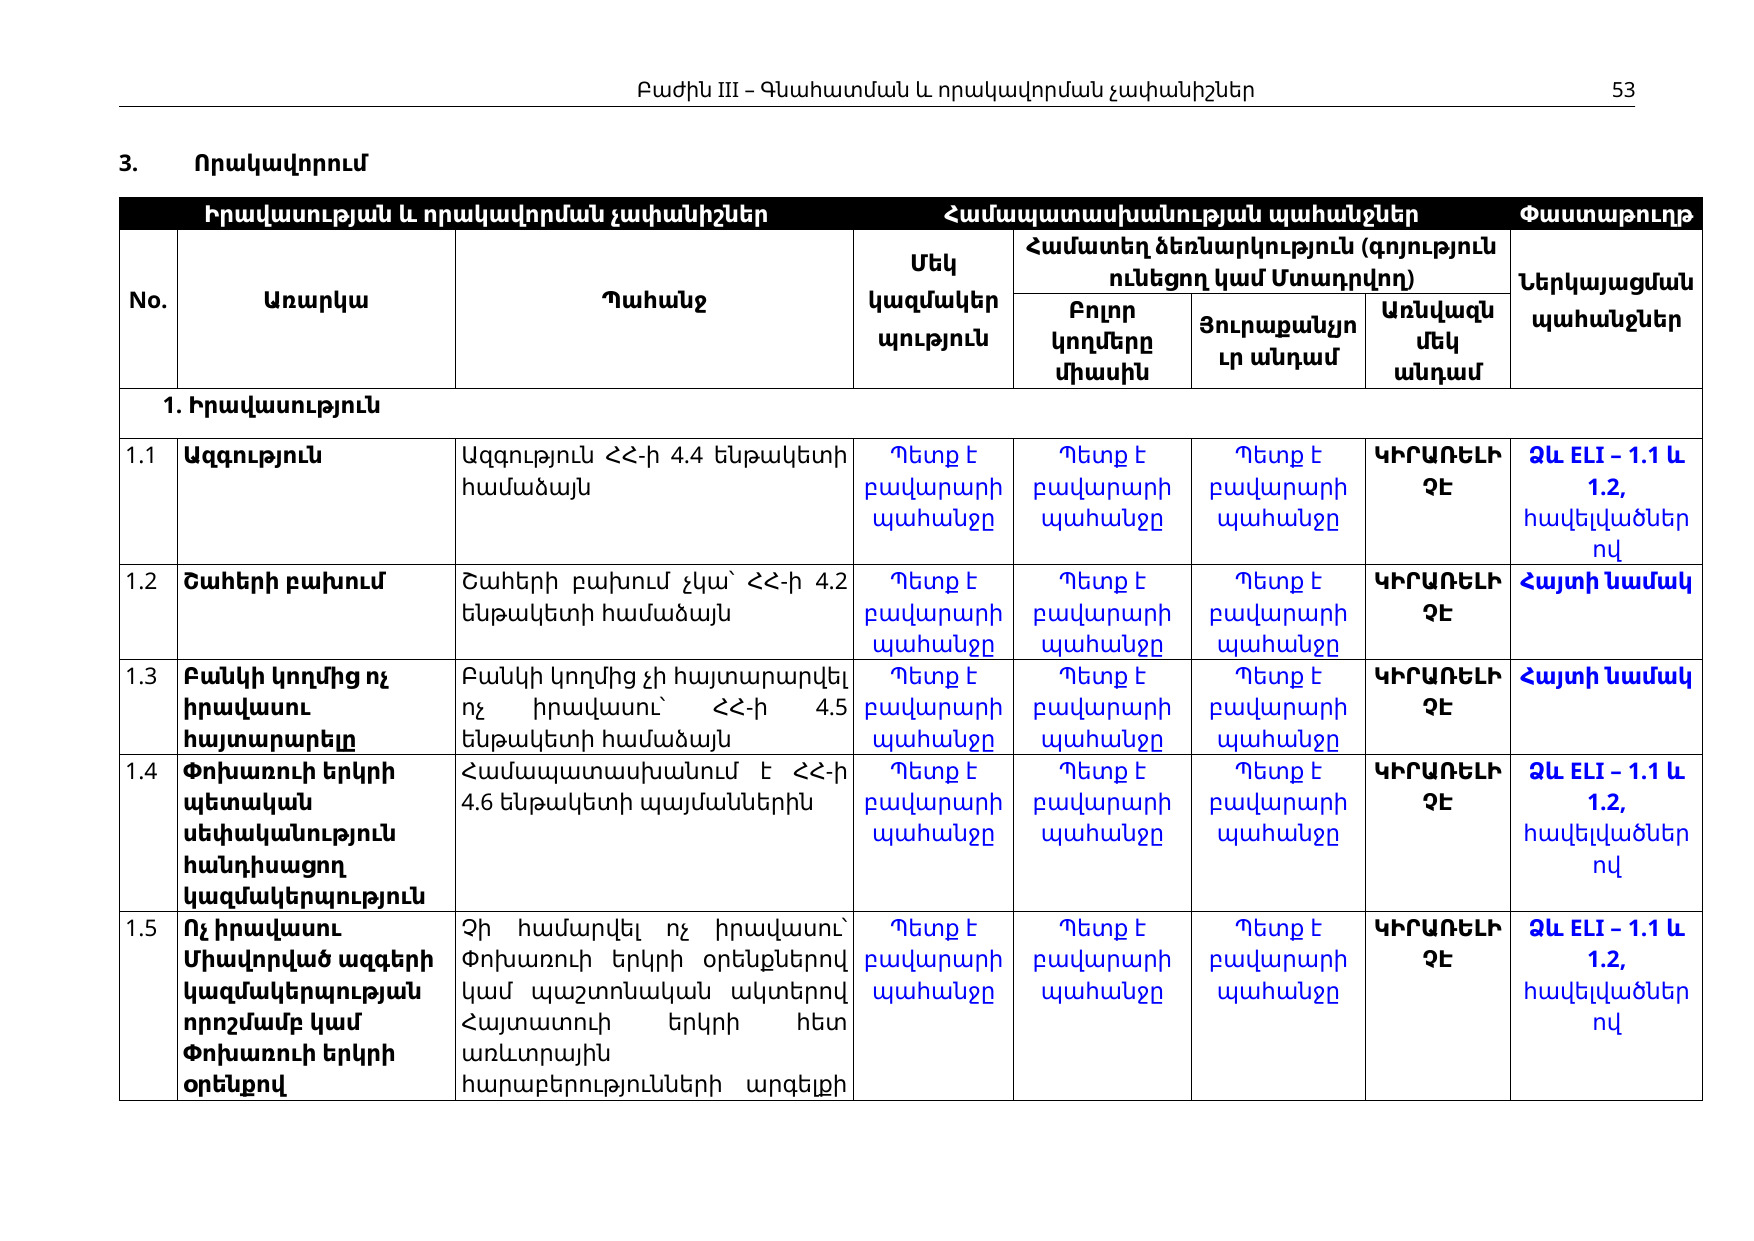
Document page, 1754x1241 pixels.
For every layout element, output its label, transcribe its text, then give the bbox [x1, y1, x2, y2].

table_cell Ձև ELI – 1.1 և 1.2, հավելվածներով [1511, 912, 1702, 1099]
table_cell Առնվազն մեկ անդամ [1366, 294, 1510, 388]
table_cell Յուրաքանչյուր անդամ [1192, 294, 1365, 388]
table_cell Պետք է բավարարի պահանջը [1014, 755, 1191, 911]
table_cell Համատեղ ձեռնարկություն (գոյություն ունեցող կամ Մտադրվող) [1014, 230, 1510, 293]
table_cell Փոխառուի երկրի պետական սեփականություն հանդիսացող կազմակերպություն [178, 755, 455, 911]
table_cell 1.5 [120, 912, 177, 1099]
table_cell 1.3 [120, 660, 177, 754]
table_cell 1.2 [120, 565, 177, 659]
table_cell Շահերի բախում [178, 565, 455, 659]
table_cell Պետք է բավարարի պահանջը [1192, 439, 1365, 564]
table_cell ԿԻՐԱՌԵԼԻ ՉԷ [1366, 565, 1510, 659]
table_cell Պետք է բավարարի պահանջը [1014, 660, 1191, 754]
table_cell Ոչ իրավասու Միավորված ազգերի կազմակերպության որոշմամբ կամ Փոխառուի երկրի օրենքով [178, 912, 455, 1099]
table_header Իրավասության և որակավորման չափանիշներ [120, 198, 853, 229]
table_cell Շահերի բախում չկա՝ ՀՀ-ի 4.2 ենթակետի համաձայն [456, 565, 853, 659]
table_cell Համապատասխանում է ՀՀ-ի 4.6 ենթակետի պայմաններին [456, 755, 853, 911]
table_cell Ձև ELI – 1.1 և 1.2, հավելվածներով [1511, 439, 1702, 564]
table_cell Պետք է բավարարի պահանջը [1192, 565, 1365, 659]
table_cell Պետք է բավարարի պահանջը [854, 755, 1013, 911]
table_cell Ազգություն ՀՀ-ի 4.4 ենթակետի համաձայն [456, 439, 853, 564]
table_cell ԿԻՐԱՌԵԼԻ ՉԷ [1366, 755, 1510, 911]
table_cell Պետք է բավարարի պահանջը [1014, 439, 1191, 564]
table_cell Բոլոր կողմերը միասին [1014, 294, 1191, 388]
table_header Համապատասխանության պահանջներ [854, 198, 1510, 229]
table_cell Պահանջ [456, 230, 853, 388]
table_cell Պետք է բավարարի պահանջը [854, 565, 1013, 659]
table_cell Պետք է բավարարի պահանջը [1014, 912, 1191, 1099]
table_cell 1. Իրավասություն [120, 389, 1702, 438]
table_cell Պետք է բավարարի պահանջը [854, 439, 1013, 564]
table_cell ԿԻՐԱՌԵԼԻ ՉԷ [1366, 912, 1510, 1099]
table_cell Բանկի կողմից ոչ իրավասու հայտարարելը [178, 660, 455, 754]
table_cell Պետք է բավարարի պահանջը [854, 660, 1013, 754]
table_cell Մեկ կազմակերպություն [854, 230, 1013, 388]
table_cell No. [120, 230, 177, 388]
table_cell ԿԻՐԱՌԵԼԻ ՉԷ [1366, 660, 1510, 754]
table_cell Պետք է բավարարի պահանջը [1192, 912, 1365, 1099]
table_cell Հայտի նամակ [1511, 660, 1702, 754]
table_cell 1.4 [120, 755, 177, 911]
table_cell Պետք է բավարարի պահանջը [1192, 660, 1365, 754]
table_cell Պետք է բավարարի պահանջը [1014, 565, 1191, 659]
table_cell Ազգություն [178, 439, 455, 564]
text Որակավորում [118, 147, 1635, 178]
table_cell Բանկի կողմից չի հայտարարվել ոչ իրավասու՝ ՀՀ-ի 4.5 ենթակետի համաձայն [456, 660, 853, 754]
table_cell Ձև ELI – 1.1 և 1.2, հավելվածներով [1511, 755, 1702, 911]
table_cell 1.1 [120, 439, 177, 564]
table_cell Պետք է բավարարի պահանջը [854, 912, 1013, 1099]
table_cell Առարկա [178, 230, 455, 388]
table_cell Պետք է բավարարի պահանջը [1192, 755, 1365, 911]
table_cell ԿԻՐԱՌԵԼԻ ՉԷ [1366, 439, 1510, 564]
table_cell Ներկայացման պահանջներ [1511, 230, 1702, 388]
table_header Փաստաթուղթ [1511, 198, 1702, 229]
table_cell Հայտի նամակ [1511, 565, 1702, 659]
